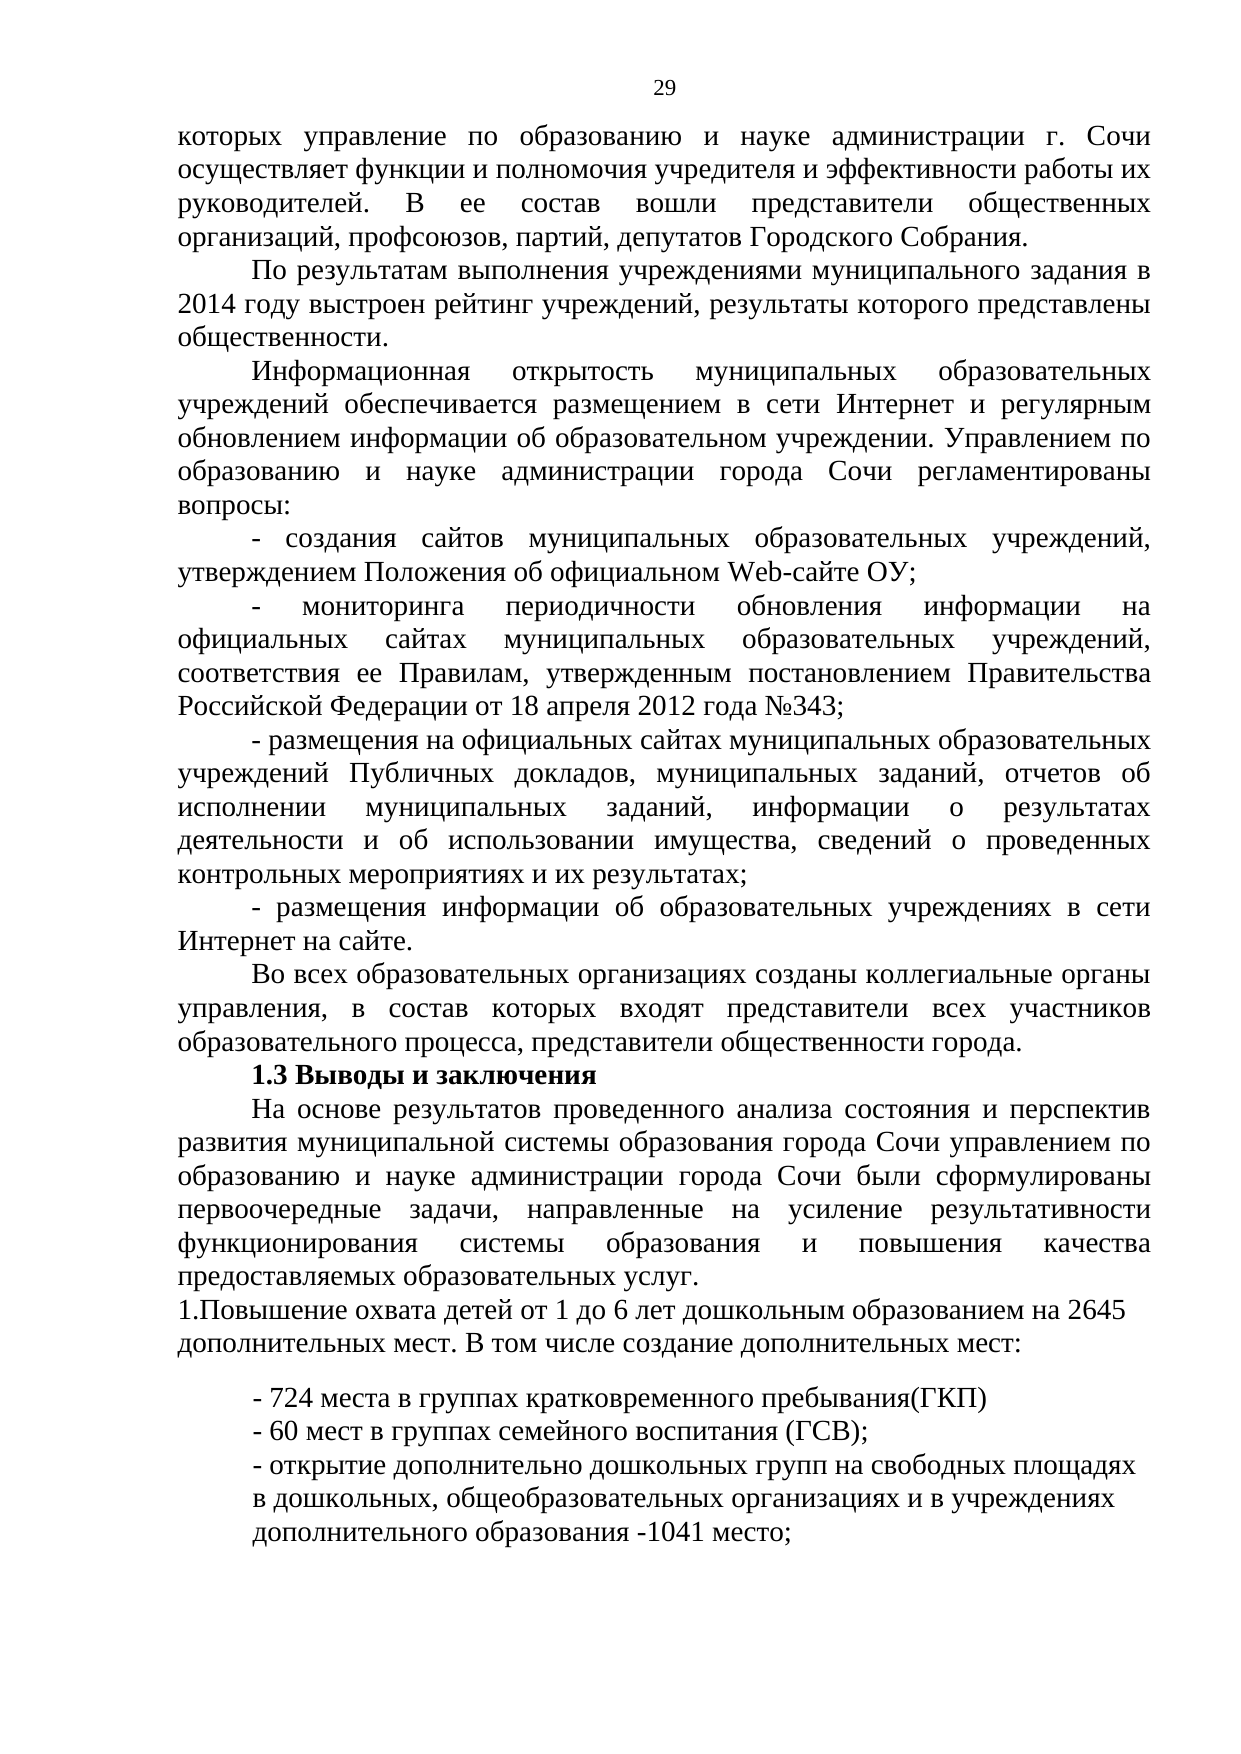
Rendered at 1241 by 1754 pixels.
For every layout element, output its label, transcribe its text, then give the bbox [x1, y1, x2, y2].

text - размещения на официальных сайтах муниципальных образовательных учреждений Публичных докладов, муниципальных заданий, отчетов об исполнении муниципальных заданий, информации о результатах деятельности и об использовании имущества, сведений о проведенных контрольных мероприятиях и их результатах; [177, 722, 1152, 889]
text Во всех образовательных организациях созданы коллегиальные органы управления, в состав которых входят представители всех участников образовательного процесса, представители общественности города. [177, 957, 1152, 1057]
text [177, 118, 1152, 252]
text На основе результатов проведенного анализа состояния и перспектив развития муниципальной системы образования города Сочи управлением по образованию и науке администрации города Сочи были сформулированы первоочередные задачи, направленные на усиление результативности функционирования системы образования и повышения качества предоставляемых образовательных услуг. [177, 1091, 1152, 1292]
text 1.3 Выводы и заключения [177, 1057, 1152, 1091]
text По результатам выполнения учреждениями муниципального задания в 2014 году выстроен рейтинг учреждений, результаты которого представлены общественности. [177, 252, 1152, 353]
list - 724 места в группах кратковременного пребывания(ГКП) [252, 1380, 1152, 1413]
text - мониторинга периодичности обновления информации на официальных сайтах муниципальных образовательных учреждений, соответствия ее Правилам, утвержденным постановлением Правительства Российской Федерации от 18 апреля 2012 года №343; [177, 588, 1152, 722]
list - открытие дополнительно дошкольных групп на свободных площадях в дошкольных, общеобразовательных организациях и в учреждениях дополнительного образования -1041 место; [252, 1447, 1152, 1548]
list - 60 мест в группах семейного воспитания (ГСВ); [252, 1413, 1152, 1447]
text Информационная открытость муниципальных образовательных учреждений обеспечивается размещением в сети Интернет и регулярным обновлением информации об образовательном учреждении. Управлением по образованию и науке администрации города Сочи регламентированы вопросы: [177, 353, 1152, 521]
text - создания сайтов муниципальных образовательных учреждений, утверждением Положения об официальном Web-сайте ОУ; [177, 521, 1152, 588]
text 1.Повышение охвата детей от 1 до 6 лет дошкольным образованием на 2645 дополнительных мест. В том числе создание дополнительных мест: [177, 1292, 1152, 1359]
text - размещения информации об образовательных учреждениях в сети Интернет на сайте. [177, 889, 1152, 957]
